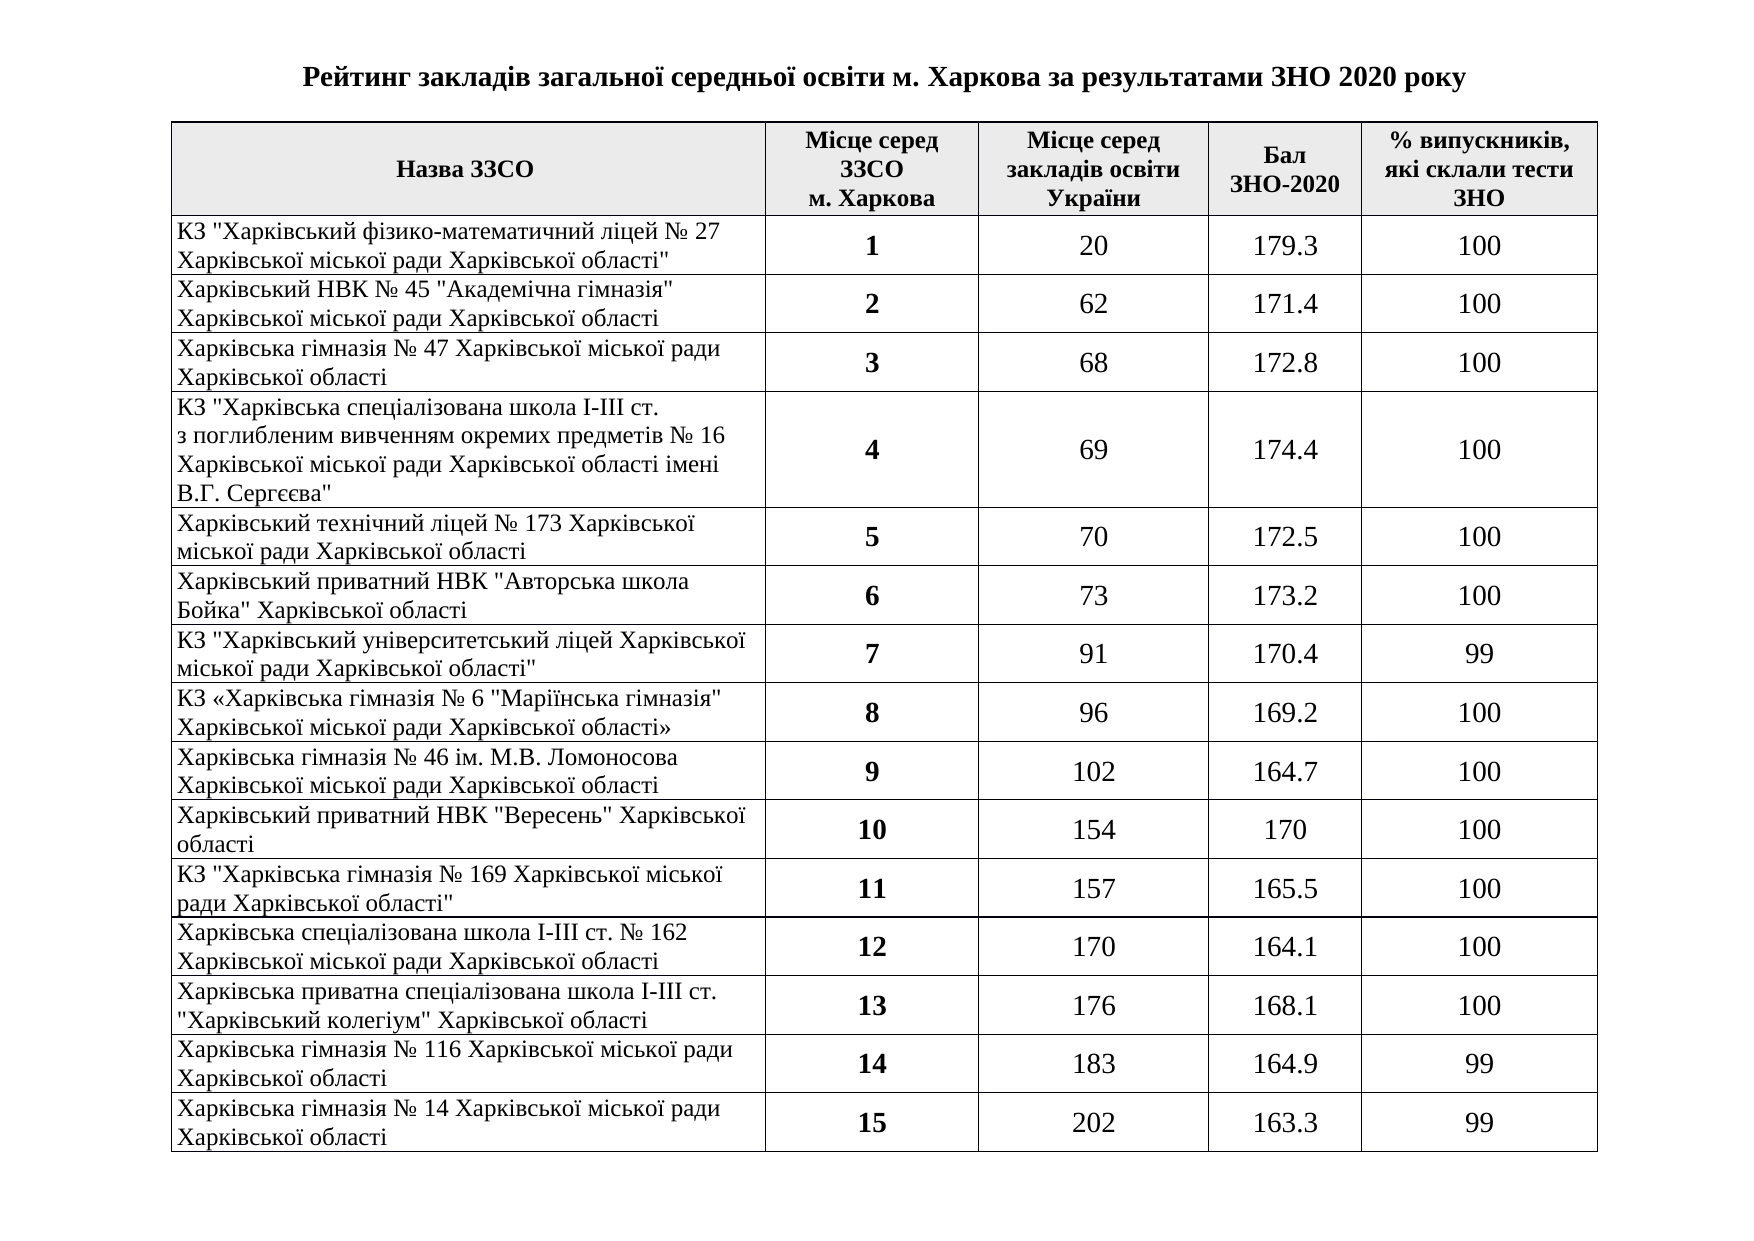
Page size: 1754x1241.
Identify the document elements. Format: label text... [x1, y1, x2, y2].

table_cell 100 [1362, 508, 1597, 565]
table_cell 165.5 [1209, 859, 1361, 916]
table_cell 100 [1362, 918, 1597, 975]
table_cell 169.2 [1209, 683, 1361, 741]
table_cell 99 [1362, 1035, 1597, 1092]
table_cell 100 [1362, 216, 1597, 273]
table_cell 172.8 [1209, 333, 1361, 391]
table_cell 100 [1362, 275, 1597, 332]
table_cell 100 [1362, 742, 1597, 799]
table_cell 9 [766, 742, 978, 799]
table_cell Харківський технічний ліцей № 173 Харківської міської ради Харківської області [172, 508, 765, 565]
table_cell 100 [1362, 392, 1597, 507]
table_cell 68 [979, 333, 1208, 391]
table_cell 99 [1362, 625, 1597, 682]
table_cell КЗ "Харківський університетський ліцей Харківської міської ради Харківської області" [172, 625, 765, 682]
table_cell 100 [1362, 566, 1597, 624]
table_cell 171.4 [1209, 275, 1361, 332]
table_cell 164.7 [1209, 742, 1361, 799]
table_cell 157 [979, 859, 1208, 916]
table_cell КЗ "Харківський фізико-математичний ліцей № 27 Харківської міської ради Харківської області" [172, 216, 765, 273]
table_cell 100 [1362, 976, 1597, 1033]
table_header Назва ЗЗСО [172, 123, 765, 215]
table_cell 163.3 [1209, 1093, 1361, 1151]
table_cell 179.3 [1209, 216, 1361, 273]
table_cell 6 [766, 566, 978, 624]
table_cell Харківський НВК № 45 "Академічна гімназія" Харківської міської ради Харківської області [172, 275, 765, 332]
table_cell 168.1 [1209, 976, 1361, 1033]
text Рейтинг закладів загальної середньої освіти м. Харкова за результатами ЗНО 2020 року [44, 59, 1724, 93]
table_cell 13 [766, 976, 978, 1033]
table_cell 73 [979, 566, 1208, 624]
table_cell 164.1 [1209, 918, 1361, 975]
table_cell Харківська гімназія № 46 ім. М.В. Ломоносова Харківської міської ради Харківської області [172, 742, 765, 799]
table_cell 62 [979, 275, 1208, 332]
table_cell Харківська гімназія № 47 Харківської міської ради Харківської області [172, 333, 765, 391]
table_cell 183 [979, 1035, 1208, 1092]
table_cell 70 [979, 508, 1208, 565]
table_cell 12 [766, 918, 978, 975]
table_cell 1 [766, 216, 978, 273]
table_cell 14 [766, 1035, 978, 1092]
table_cell КЗ «Харківська гімназія № 6 "Маріїнська гімназія" Харківської міської ради Харківської області» [172, 683, 765, 741]
table_cell 69 [979, 392, 1208, 507]
table_cell 96 [979, 683, 1208, 741]
table_cell 174.4 [1209, 392, 1361, 507]
table_cell 154 [979, 800, 1208, 858]
table_cell 2 [766, 275, 978, 332]
table_cell 202 [979, 1093, 1208, 1151]
table_header % випускників, які склали тести ЗНО [1362, 123, 1597, 215]
table_cell 170 [1209, 800, 1361, 858]
table_cell 20 [979, 216, 1208, 273]
table_cell КЗ "Харківська гімназія № 169 Харківської міської ради Харківської області" [172, 859, 765, 916]
table_cell 3 [766, 333, 978, 391]
table_cell 8 [766, 683, 978, 741]
table_cell 100 [1362, 333, 1597, 391]
table_cell Харківська гімназія № 14 Харківської міської ради Харківської області [172, 1093, 765, 1151]
table_cell 176 [979, 976, 1208, 1033]
table_cell 170.4 [1209, 625, 1361, 682]
table_cell 99 [1362, 1093, 1597, 1151]
table_cell КЗ "Харківська спеціалізована школа І-ІІІ ст. з поглибленим вивченням окремих предметів № 16 Харківської міської ради Харківської області імені В.Г. Сергєєва" [172, 392, 765, 507]
table_cell 4 [766, 392, 978, 507]
table_cell Харківська спеціалізована школа I-III ст. № 162 Харківської міської ради Харківської області [172, 918, 765, 975]
table_cell Харківська приватна спеціалізована школа І-ІІІ ст. "Харківський колегіум" Харківської області [172, 976, 765, 1033]
table_cell 5 [766, 508, 978, 565]
table_cell 10 [766, 800, 978, 858]
table_cell 100 [1362, 683, 1597, 741]
table_cell 100 [1362, 800, 1597, 858]
table_cell 100 [1362, 859, 1597, 916]
table_cell 7 [766, 625, 978, 682]
table_cell Харківський приватний НВК "Авторська школа Бойка" Харківської області [172, 566, 765, 624]
table_cell 172.5 [1209, 508, 1361, 565]
table_header Місце серед закладів освіти України [979, 123, 1208, 215]
table_header Місце серед ЗЗСО м. Харкова [766, 123, 978, 215]
table_cell 11 [766, 859, 978, 916]
table_header Бал ЗНО-2020 [1209, 123, 1361, 215]
table_cell Харківський приватний НВК "Вересень" Харківської області [172, 800, 765, 858]
table_cell 15 [766, 1093, 978, 1151]
table_cell 91 [979, 625, 1208, 682]
table_cell Харківська гімназія № 116 Харківської міської ради Харківської області [172, 1035, 765, 1092]
table_cell 102 [979, 742, 1208, 799]
table_cell 173.2 [1209, 566, 1361, 624]
table_cell 164.9 [1209, 1035, 1361, 1092]
table_cell 170 [979, 918, 1208, 975]
